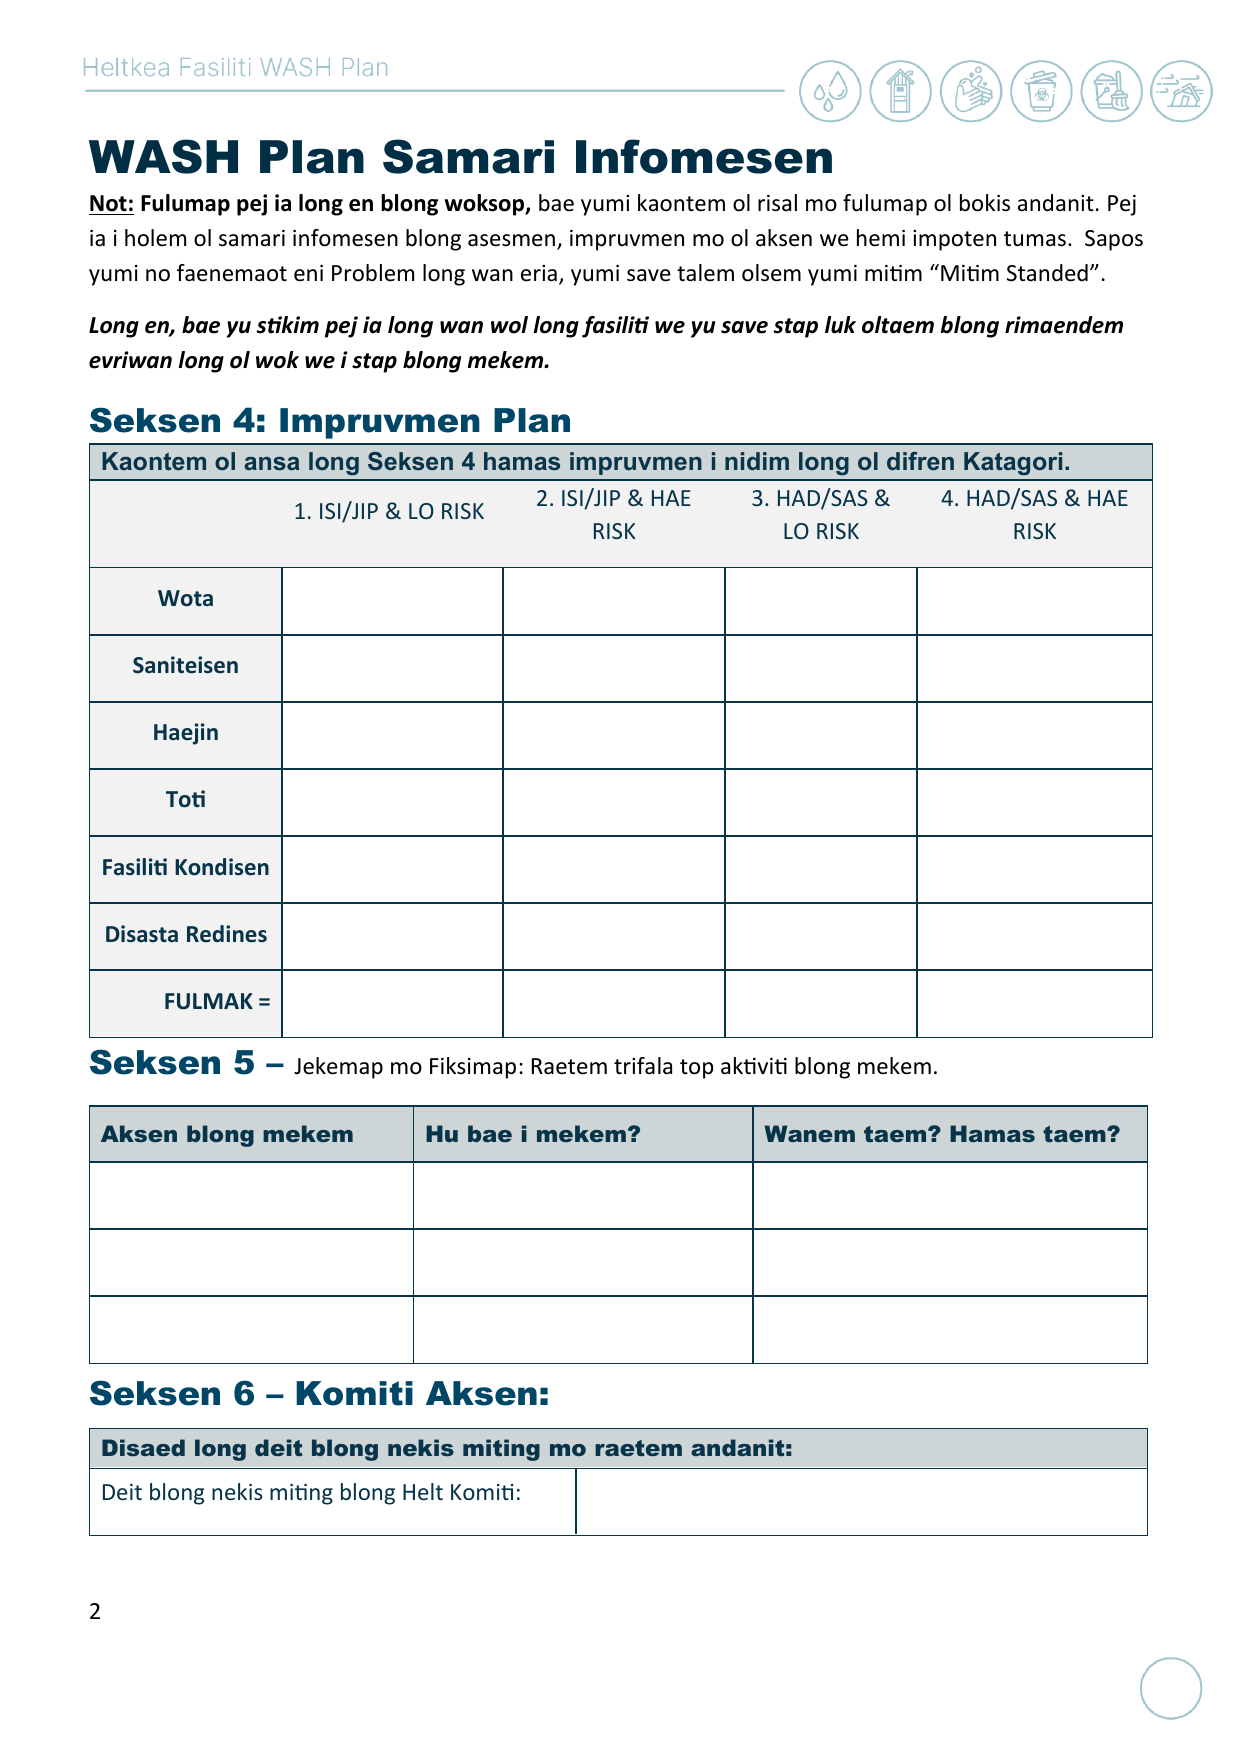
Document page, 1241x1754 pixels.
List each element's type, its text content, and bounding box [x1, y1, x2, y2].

table_cell [414, 1297, 752, 1362]
table_cell 2. ISI/JIP & HAE RISK [503, 481, 725, 567]
table_cell [726, 770, 916, 835]
text Not: Fulumap pej ia long en blong woksop, bae yumi kaontem ol risal mo fulumap ol bokis andanit. Pej ia i holem ol samari infomesen blong asesmen, impruvmen mo ol aksen we hemi impoten tumas. Sapos yumi no faenemaot eni Problem long wan eria, yumi save talem olsem yumi mitim “Mitim Standed”. [89, 188, 1152, 288]
table_cell [918, 703, 1152, 768]
table_cell Toti [90, 770, 281, 835]
subtitle Seksen 6 – Komiti Aksen: [89, 1368, 1152, 1415]
table_cell Fasiliti Kondisen [90, 837, 281, 902]
table_cell [918, 770, 1152, 835]
table_header Kaontem ol ansa long Seksen 4 hamas impruvmen i nidim long ol difren Katagori. [90, 445, 1152, 479]
table_cell [90, 481, 282, 567]
table_cell [414, 1163, 752, 1228]
table_cell [726, 971, 916, 1036]
text Seksen 5 – Jekemap mo Fiksimap: Raetem trifala top aktiviti blong mekem. [89, 1038, 1152, 1085]
table_cell Haejin [90, 703, 281, 768]
table_cell [726, 837, 916, 902]
table_cell [504, 971, 724, 1036]
table_header Wanem taem? Hamas taem? [754, 1107, 1147, 1161]
table_cell 3. HAD/SAS & LO RISK [725, 481, 917, 567]
table_cell [726, 636, 916, 701]
table_cell [504, 568, 724, 634]
table_cell [504, 636, 724, 701]
table_cell [918, 568, 1152, 634]
table_cell [283, 837, 502, 902]
table_cell [918, 904, 1152, 969]
table_header Hu bae i mekem? [414, 1107, 752, 1161]
table_cell [90, 1297, 413, 1362]
table_cell [754, 1297, 1147, 1362]
table_cell [726, 703, 916, 768]
table_cell [726, 904, 916, 969]
table_cell Wota [90, 568, 281, 634]
table_cell [918, 971, 1152, 1036]
subtitle Seksen 4: Impruvmen Plan [89, 396, 1152, 443]
table_cell Saniteisen [90, 636, 281, 701]
table_cell [283, 568, 502, 634]
table_cell [283, 703, 502, 768]
table_cell [283, 971, 502, 1036]
table_cell [504, 904, 724, 969]
table_header Disaed long deit blong nekis miting mo raetem andanit: [90, 1429, 1147, 1467]
table_cell [918, 837, 1152, 902]
table_cell [414, 1230, 752, 1295]
table_cell [504, 837, 724, 902]
table_cell FULMAK = [90, 971, 281, 1036]
table_cell 4. HAD/SAS & HAE RISK [917, 481, 1152, 567]
table_cell Disasta Redines [90, 904, 281, 969]
table_cell [90, 1230, 413, 1295]
table_cell [90, 1163, 413, 1228]
table_cell Deit blong nekis miting blong Helt Komiti: [90, 1469, 575, 1534]
subtitle WASH Plan Samari Infomesen [89, 123, 1152, 188]
table_cell [504, 770, 724, 835]
text Long en, bae yu stikim pej ia long wan wol long fasiliti we yu save stap luk oltaem blong rimaendem evriwan long ol wok we i stap blong mekem. [89, 309, 1152, 375]
table_cell [283, 770, 502, 835]
table_cell [754, 1230, 1147, 1295]
table_cell [504, 703, 724, 768]
table_cell [283, 636, 502, 701]
table_header Aksen blong mekem [90, 1107, 413, 1161]
table_cell [577, 1469, 1147, 1534]
table_cell 1. ISI/JIP & LO RISK [282, 481, 503, 567]
table_cell [283, 904, 502, 969]
table_cell [726, 568, 916, 634]
table_cell [754, 1163, 1147, 1228]
picture [2, 5, 1241, 1754]
table_cell [918, 636, 1152, 701]
